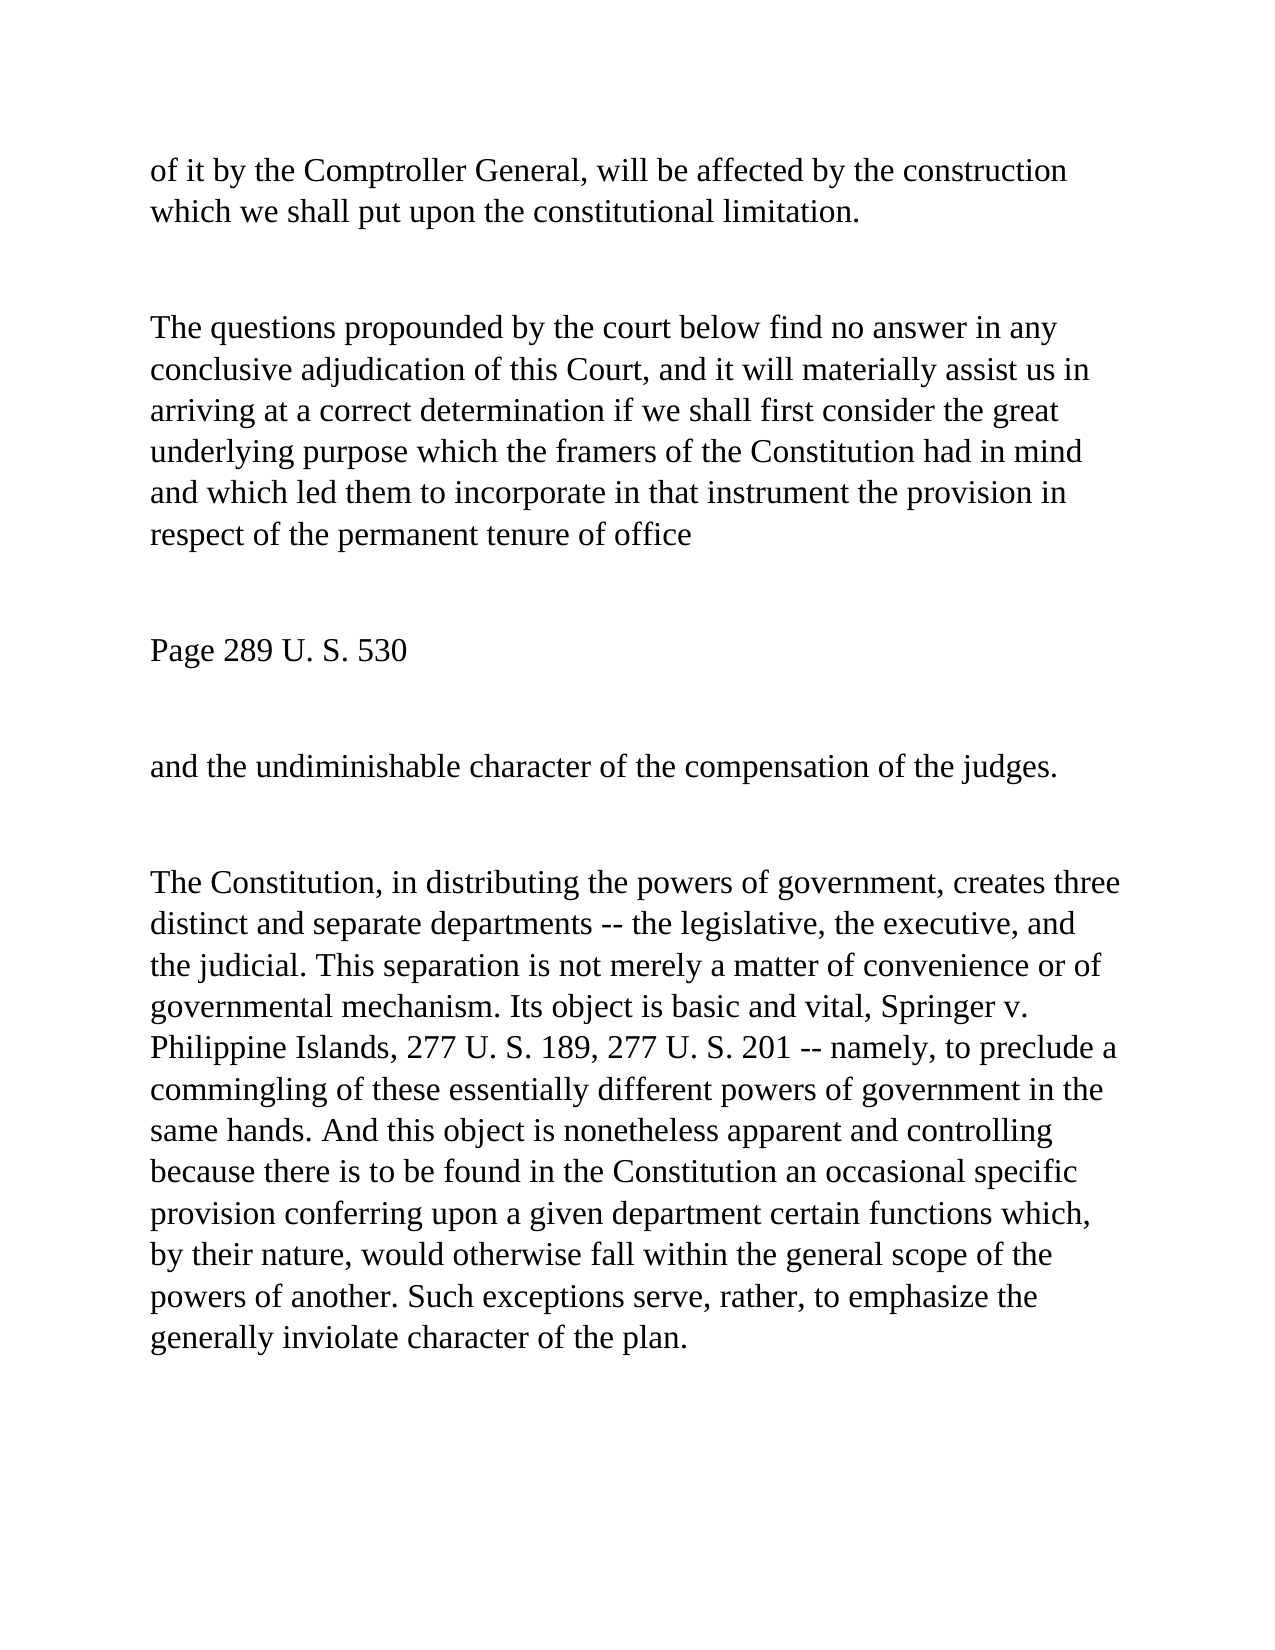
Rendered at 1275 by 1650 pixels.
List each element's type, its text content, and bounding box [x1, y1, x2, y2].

text The Constitution, in distributing the powers of government, creates three distinct and separate departments -- the legislative, the executive, and the judicial. This separation is not merely a matter of convenience or of governmental mechanism. Its object is basic and vital, Springer v. Philippine Islands, 277 U. S. 189, 277 U. S. 201 -- namely, to preclude a commingling of these essentially different powers of government in the same hands. And this object is nonetheless apparent and controlling because there is to be found in the Constitution an occasional specific provision conferring upon a given department certain functions which, by their nature, would otherwise fall within the general scope of the powers of another. Such exceptions serve, rather, to emphasize the generally inviolate character of the plan. [150, 862, 1125, 1356]
text The questions propounded by the court below find no answer in any conclusive adjudication of this Court, and it will materially assist us in arriving at a correct determination if we shall first consider the great underlying purpose which the framers of the Constitution had in mind and which led them to incorporate in that instrument the provision in respect of the permanent tenure of office [150, 307, 1125, 552]
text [150, 150, 1125, 230]
text and the undiminishable character of the compensation of the judges. [150, 746, 1125, 784]
text Page 289 U. S. 530 [150, 630, 1125, 668]
